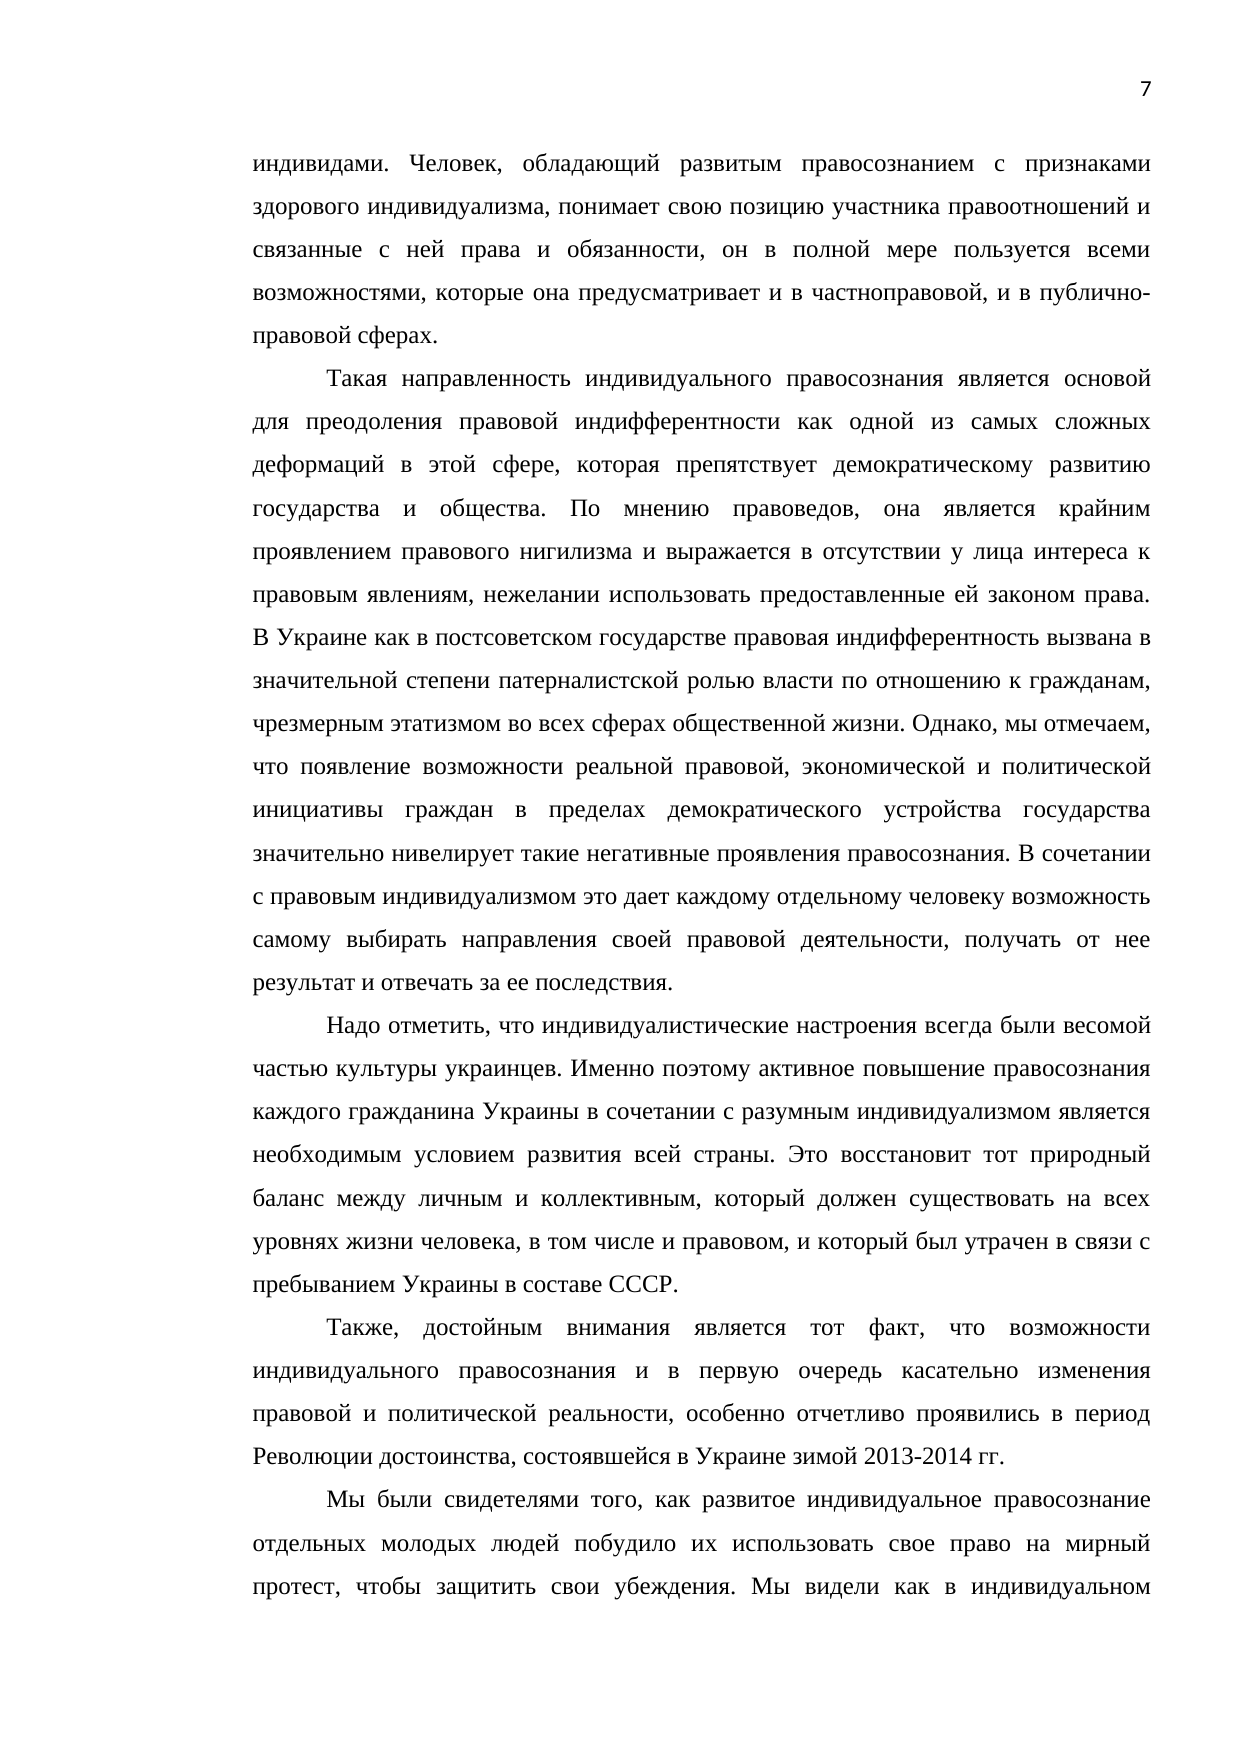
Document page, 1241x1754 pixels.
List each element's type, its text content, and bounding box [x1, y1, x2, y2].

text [252, 148, 1152, 349]
text Такая направленность индивидуального правосознания является основой для преодоления правовой индифферентности как одной из самых сложных деформаций в этой сфере, которая препятствует демократическому развитию государства и общества. По мнению правоведов, она является крайним проявлением правового нигилизма и выражается в отсутствии у лица интереса к правовым явлениям, нежелании использовать предоставленные ей законом права. В Украине как в постсоветском государстве правовая индифферентность вызвана в значительной степени патерналистской ролью власти по отношению к гражданам, чрезмерным этатизмом во всех сферах общественной жизни. Однако, мы отмечаем, что появление возможности реальной правовой, экономической и политической инициативы граждан в пределах демократического устройства государства значительно нивелирует такие негативные проявления правосознания. В сочетании с правовым индивидуализмом это дает каждому отдельному человеку возможность самому выбирать направления своей правовой деятельности, получать от нее результат и отвечать за ее последствия. [252, 363, 1152, 996]
text Надо отметить, что индивидуалистические настроения всегда были весомой частью культуры украинцев. Именно поэтому активное повышение правосознания каждого гражданина Украины в сочетании с разумным индивидуализмом является необходимым условием развития всей страны. Это восстановит тот природный баланс между личным и коллективным, который должен существовать на всех уровнях жизни человека, в том числе и правовом, и который был утрачен в связи с пребыванием Украины в составе СССР. [252, 1010, 1152, 1298]
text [252, 1484, 1152, 1599]
text Также, достойным внимания является тот факт, что возможности индивидуального правосознания и в первую очередь касательно изменения правовой и политической реальности, особенно отчетливо проявились в период Революции достоинства, состоявшейся в Украине зимой 2013-2014 гг. [252, 1312, 1152, 1470]
